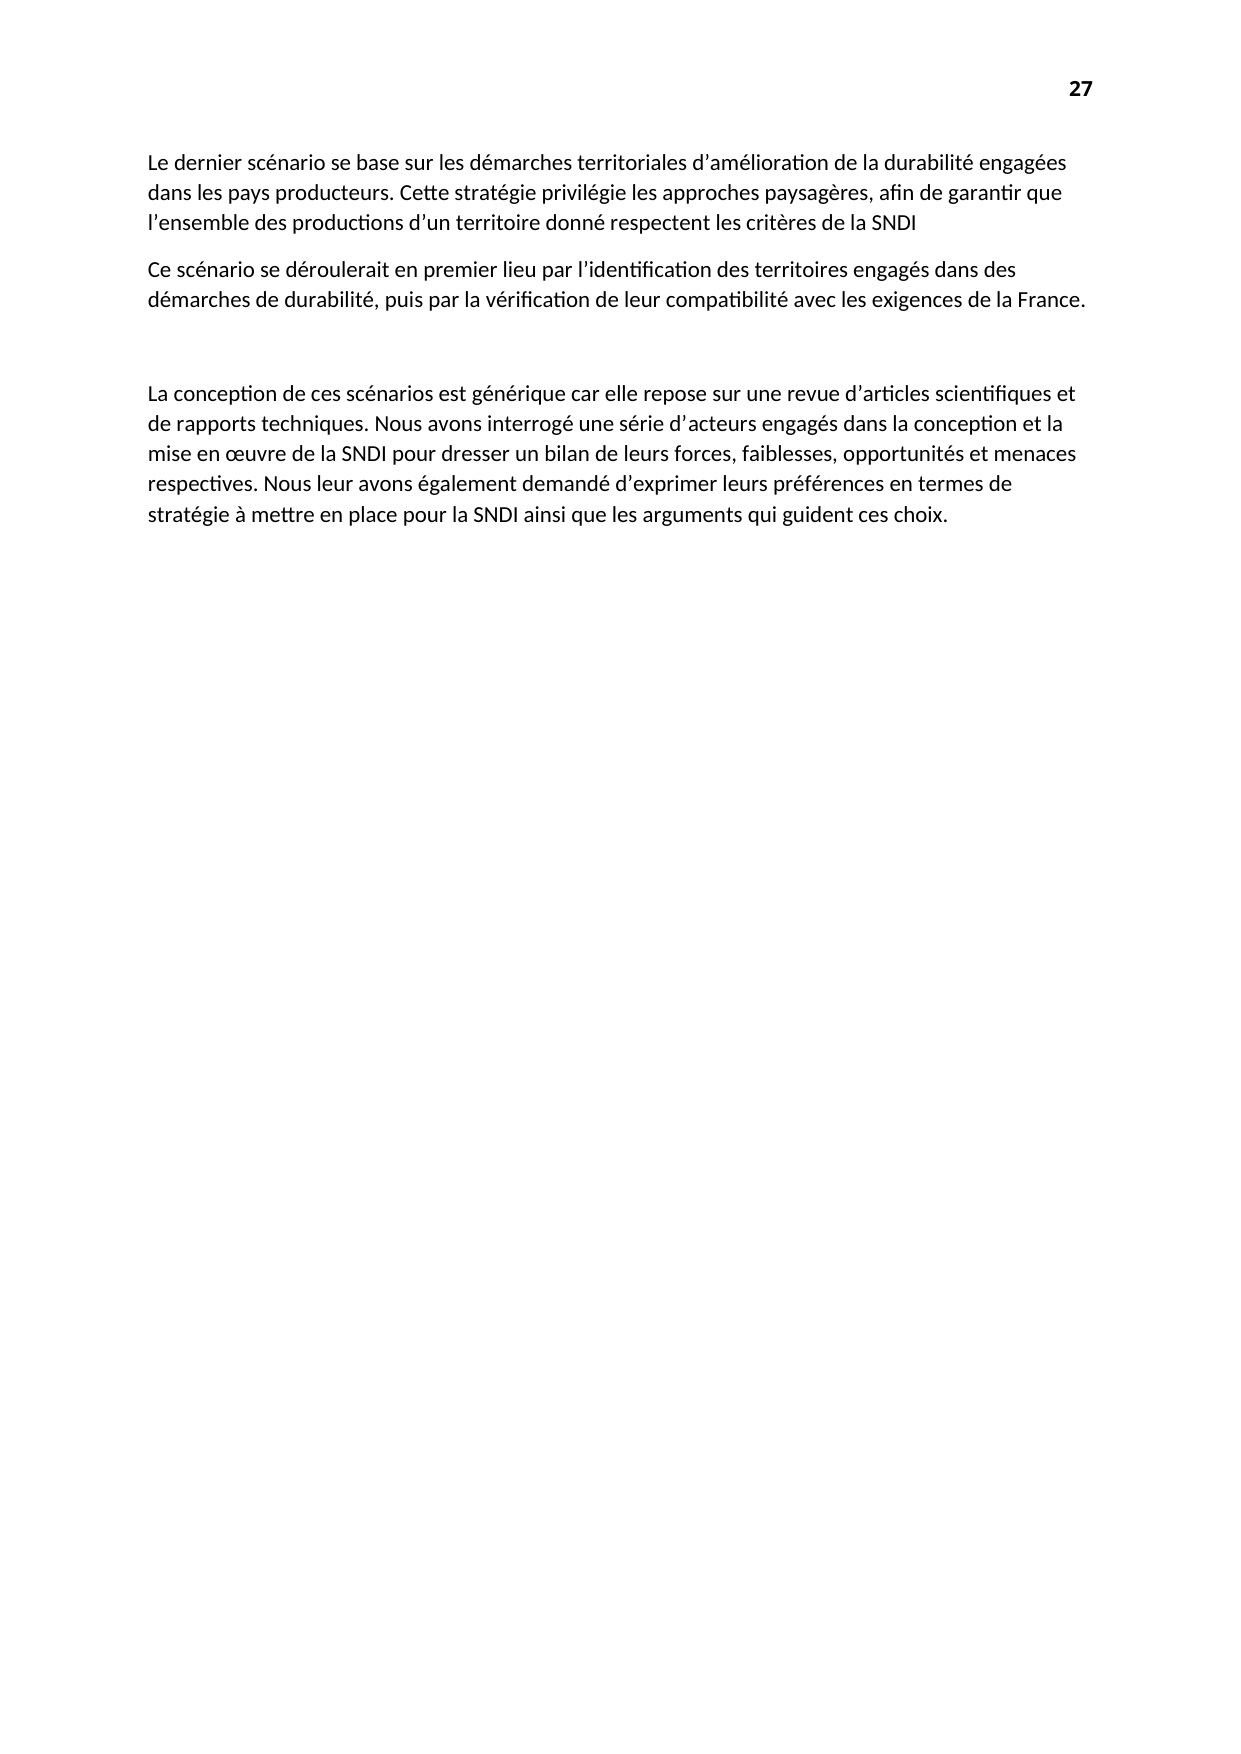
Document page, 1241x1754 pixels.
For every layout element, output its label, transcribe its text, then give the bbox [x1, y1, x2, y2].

text La conception de ces scénarios est générique car elle repose sur une revue d’articles scientifiques et de rapports techniques. Nous avons interrogé une série d’acteurs engagés dans la conception et la mise en œuvre de la SNDI pour dresser un bilan de leurs forces, faiblesses, opportunités et menaces respectives. Nous leur avons également demandé d’exprimer leurs préférences en termes de stratégie à mettre en place pour la SNDI ainsi que les arguments qui guident ces choix. [148, 379, 1093, 528]
text Ce scénario se déroulerait en premier lieu par l’identification des territoires engagés dans des démarches de durabilité, puis par la vérification de leur compatibilité avec les exigences de la France. [148, 255, 1093, 313]
text Le dernier scénario se base sur les démarches territoriales d’amélioration de la durabilité engagées dans les pays producteurs. Cette stratégie privilégie les approches paysagères, afin de garantir que l’ensemble des productions d’un territoire donné respectent les critères de la SNDI [148, 148, 1093, 236]
